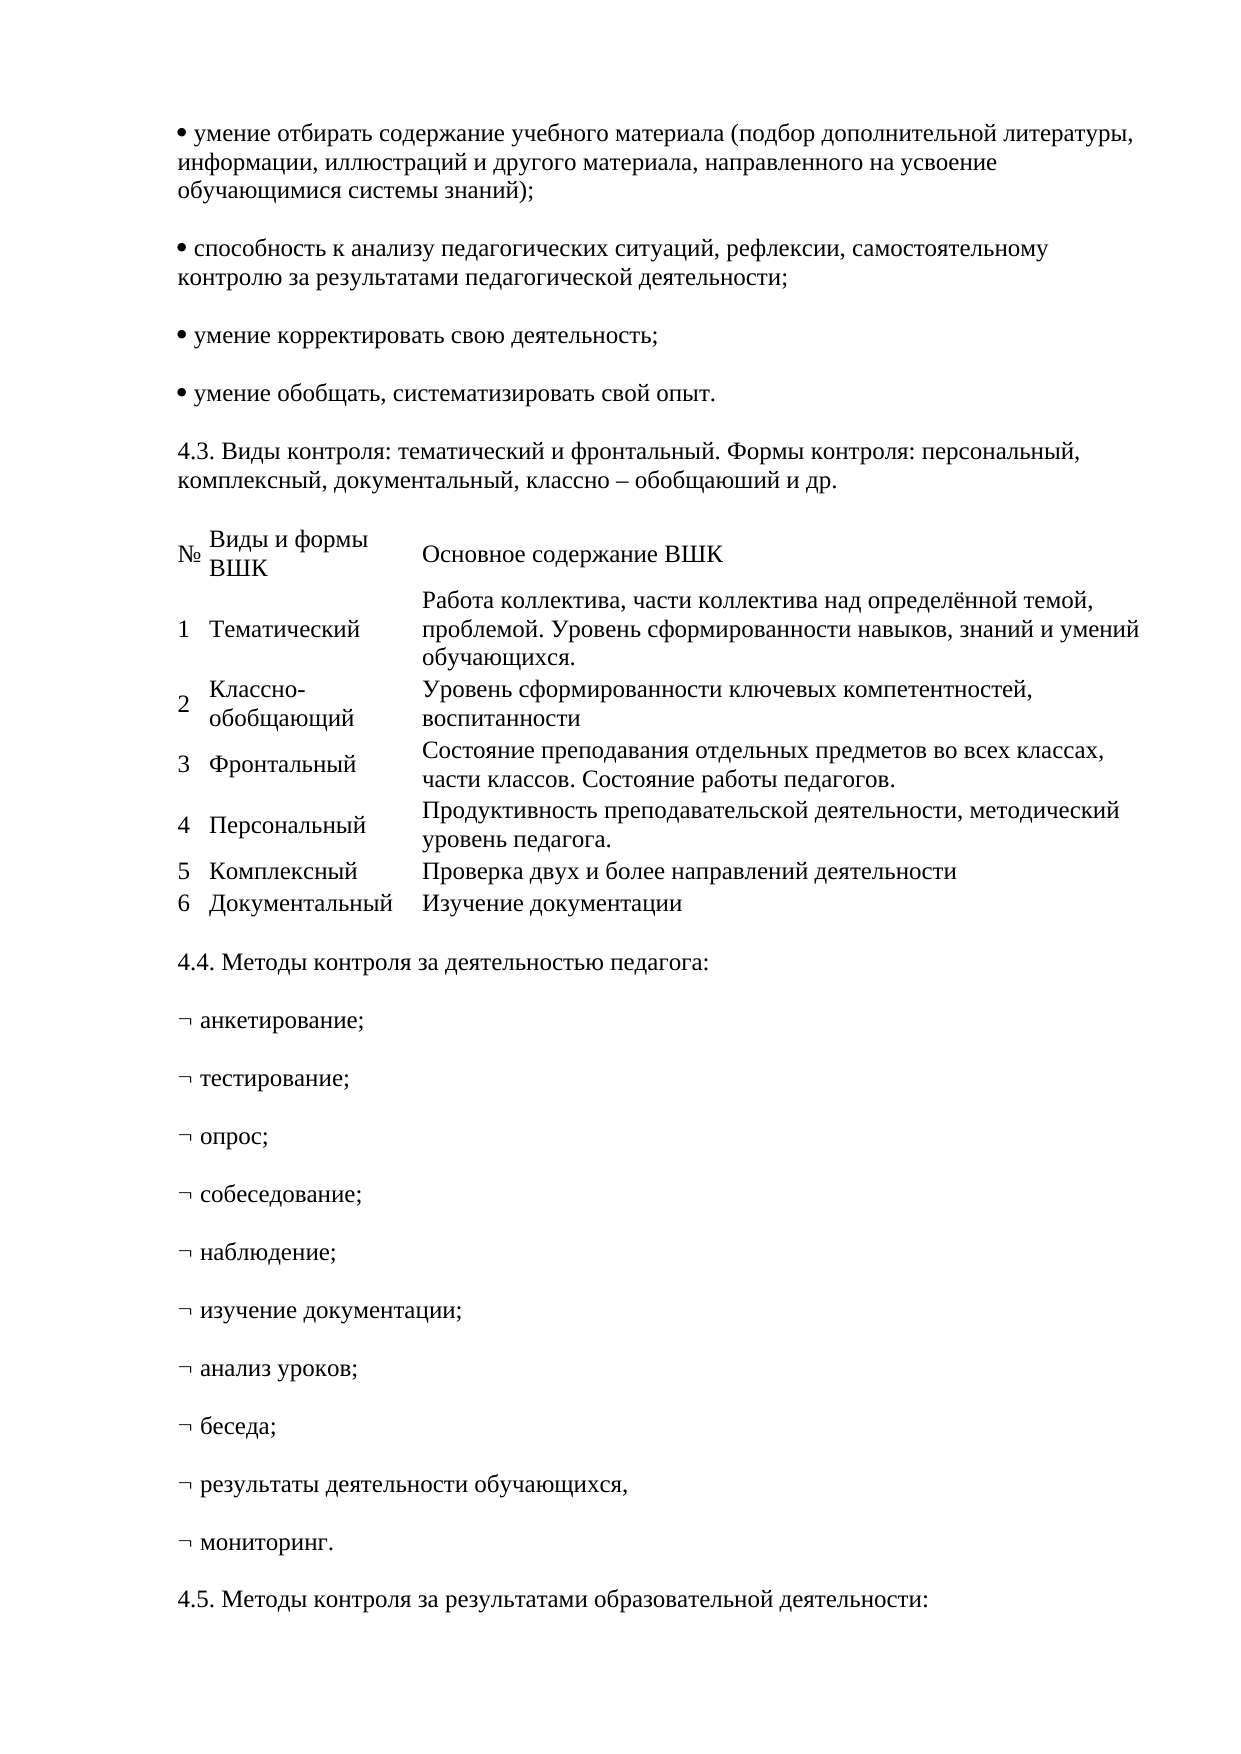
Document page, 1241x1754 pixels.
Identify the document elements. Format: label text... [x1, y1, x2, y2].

table_cell 5 [176, 855, 207, 886]
table_cell Изучение документации [420, 886, 1159, 918]
table_cell Классно-обобщающий [207, 673, 420, 733]
text 4.4. Методы контроля за деятельностью педагога: [177, 947, 1152, 976]
table_cell Фронтальный [207, 733, 420, 794]
table_cell Документальный [207, 886, 420, 918]
table_cell 4 [176, 794, 207, 854]
table_cell Проверка двух и более направлений деятельности [420, 855, 1159, 886]
table_cell Состояние преподавания отдельных предметов во всех классах, части классов. Состояние работы педагогов. [420, 733, 1159, 794]
table_header Виды и формы ВШК [207, 523, 420, 583]
table_header Основное содержание ВШК [420, 523, 1159, 583]
table_cell Тематический [207, 583, 420, 673]
text ​ анкетирование; [177, 1005, 1152, 1034]
text ​ умение корректировать свою деятельность; [177, 320, 1152, 349]
text ​ наблюдение; [177, 1237, 1152, 1266]
text ​ собеседование; [177, 1179, 1152, 1208]
table_cell Комплексный [207, 855, 420, 886]
text ​ анализ уроков; [177, 1353, 1152, 1382]
text ​ умение отбирать содержание учебного материала (подбор дополнительной литературы, информации, иллюстраций и другого материала, направленного на усвоение обучающимися системы знаний); [177, 118, 1152, 204]
table_cell 3 [176, 733, 207, 794]
table_cell 6 [176, 886, 207, 918]
table_header № [176, 523, 207, 583]
table_cell 2 [176, 673, 207, 733]
text ​ результаты деятельности обучающихся, [177, 1469, 1152, 1497]
text 4.3. Виды контроля: тематический и фронтальный. Формы контроля: персональный, комплексный, документальный, классно – обобщаюший и др. [177, 436, 1152, 493]
table_cell Персональный [207, 794, 420, 854]
text ​ мониторинг. [177, 1527, 1152, 1555]
text 4.5. Методы контроля за результатами образовательной деятельности: [177, 1584, 1152, 1613]
text ​ опрос; [177, 1121, 1152, 1150]
text ​ беседа; [177, 1411, 1152, 1439]
table_cell Уровень сформированности ключевых компетентностей, воспитанности [420, 673, 1159, 733]
table_cell Работа коллектива, части коллектива над определённой темой, проблемой. Уровень сформированности навыков, знаний и умений обучающихся. [420, 583, 1159, 673]
table_cell 1 [176, 583, 207, 673]
table_cell Продуктивность преподавательской деятельности, методический уровень педагога. [420, 794, 1159, 854]
text ​ тестирование; [177, 1063, 1152, 1092]
text ​ способность к анализу педагогических ситуаций, рефлексии, самостоятельному контролю за результатами педагогической деятельности; [177, 233, 1152, 291]
text ​ умение обобщать, систематизировать свой опыт. [177, 378, 1152, 407]
text ​ изучение документации; [177, 1295, 1152, 1324]
